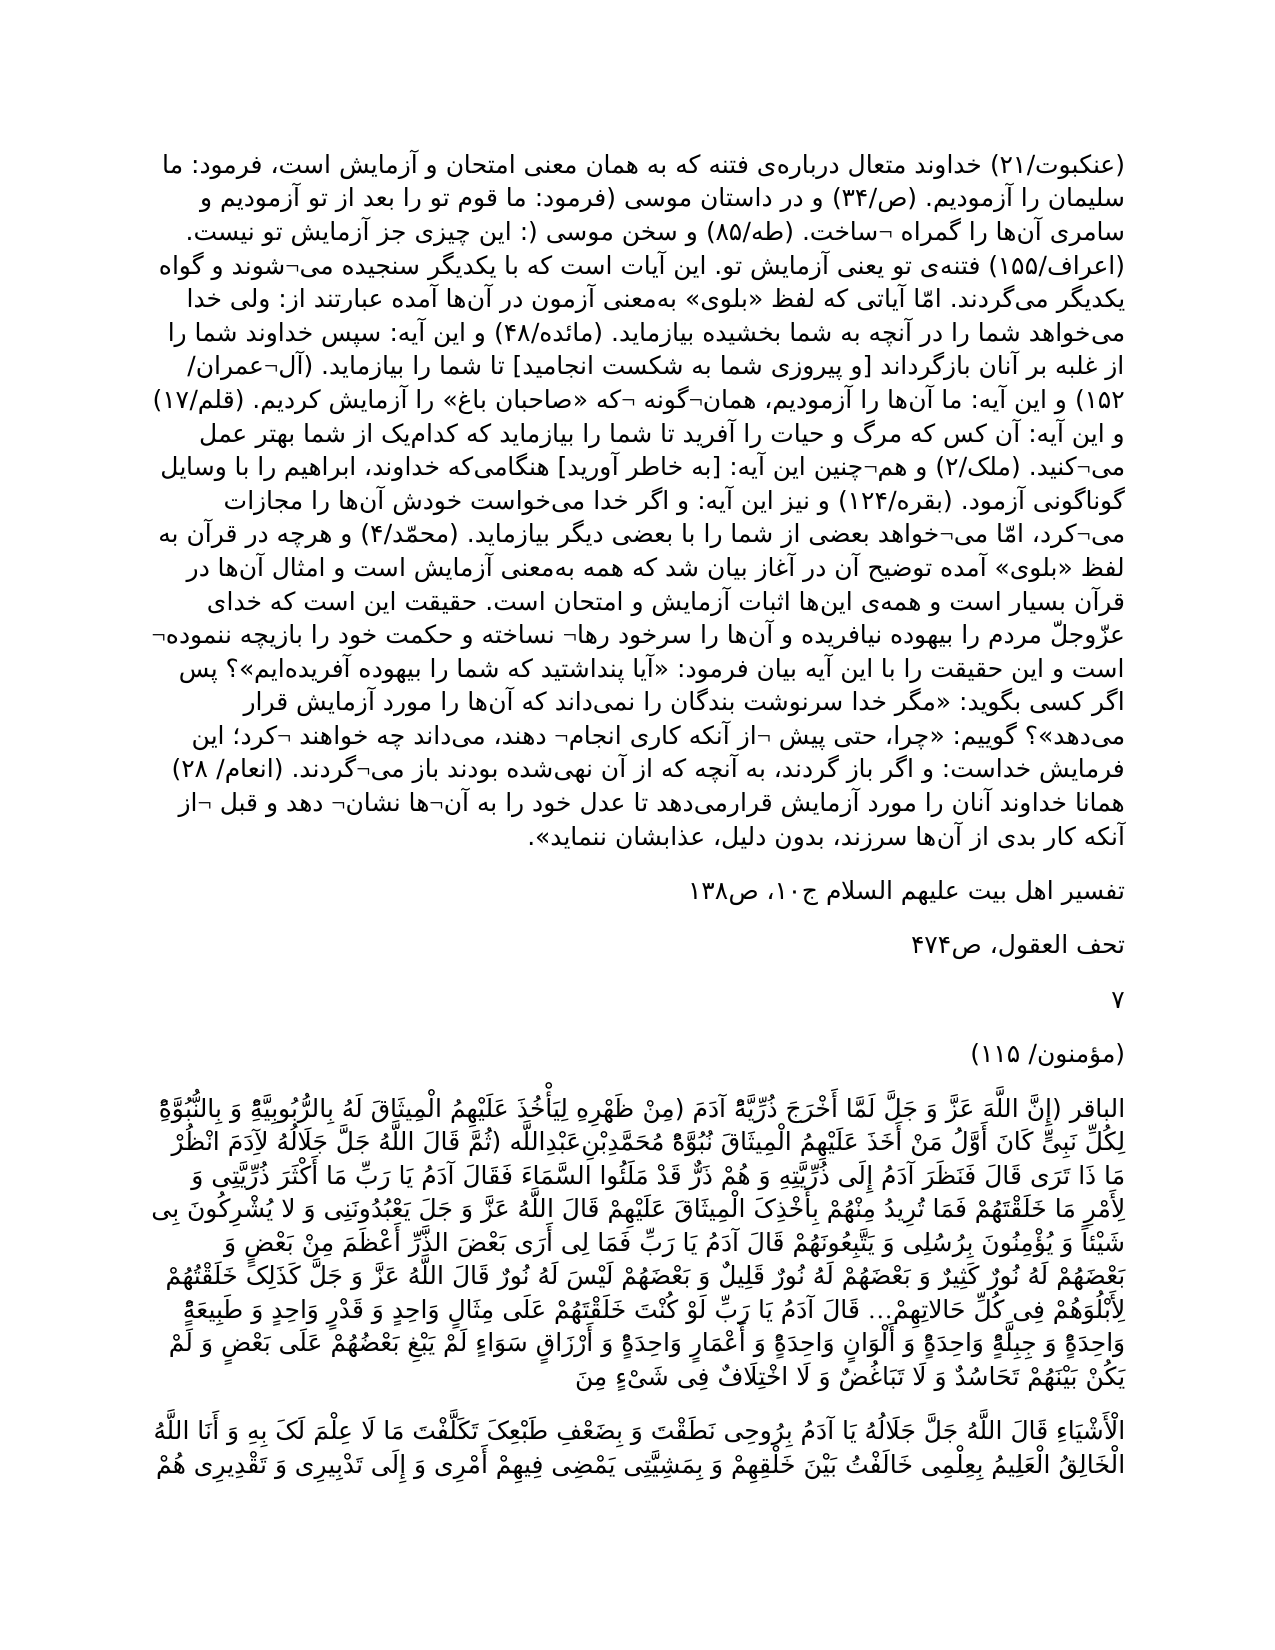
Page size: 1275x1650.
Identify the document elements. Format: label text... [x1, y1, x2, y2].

text (مؤمنون/ ۱۱۵) [150, 1039, 1125, 1068]
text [150, 1417, 1125, 1479]
text الباقر (إِنَّ اللَّهَ عَزَّ وَ جَلَّ لَمَّا أَخْرَجَ ذُرِّیَّهًَْ آدَمَ (مِنْ ظَهْرِهِ لِیَأْخُذَ عَلَیْهِمُ الْمِیثَاقَ لَهُ بِالرُّبُوبِیَّهًِْ وَ بِالنُّبُوَّهًِْ لِکُلِّ نَبِیٍّ کَانَ أَوَّلُ مَنْ أَخَذَ عَلَیْهِمُ الْمِیثَاقَ نُبُوَّهًَْ مُحَمَّدِ‌بْنِ‌عَبْدِ‌اللَّه (ثُمَّ قَالَ اللَّهُ جَلَّ جَلَالُهُ لآِدَمَ انْظُرْ مَا ذَا تَرَی قَالَ فَنَظَرَ آدَمُ إِلَی ذُرِّیَّتِهِ وَ هُمْ ذَرٌّ قَدْ مَلَئُوا السَّمَاءَ فَقَالَ آدَمُ یَا رَبِّ مَا أَکْثَرَ ذُرِّیَّتِی وَ لِأَمْرِ مَا خَلَقْتَهُمْ فَمَا تُرِیدُ مِنْهُمْ بِأَخْذِکَ الْمِیثَاقَ عَلَیْهِمْ قَالَ اللَّهُ عَزَّ وَ جَلَ یَعْبُدُونَنِی وَ لا یُشْرِکُونَ بِی شَیْئاً وَ یُؤْمِنُونَ بِرُسُلِی وَ یَتَّبِعُونَهُمْ قَالَ آدَمُ یَا رَبِّ فَمَا لِی أَرَی بَعْضَ الذَّرِّ أَعْظَمَ مِنْ بَعْضٍ وَ بَعْضَهُمْ لَهُ نُورٌ کَثِیرٌ وَ بَعْضَهُمْ لَهُ نُورٌ قَلِیلٌ وَ بَعْضَهُمْ لَیْسَ لَهُ نُورٌ قَالَ اللَّهُ عَزَّ وَ جَلَّ کَذَلِکَ خَلَقْتُهُمْ لِأَبْلُوَهُمْ فِی کُلِّ حَالاتِهِمْ… قَالَ آدَمُ یَا رَبِّ لَوْ کُنْتَ خَلَقْتَهُمْ عَلَی مِثَالٍ وَاحِدٍ وَ قَدْرٍ وَاحِدٍ وَ طَبِیعَهًٍْ وَاحِدَهًٍْ وَ جِبِلَّهًٍْ وَاحِدَهًٍْ وَ أَلْوَانٍ وَاحِدَهًٍْ وَ أَعْمَارٍ وَاحِدَهًٍْ وَ أَرْزَاقٍ سَوَاءٍ لَمْ یَبْغِ بَعْضُهُمْ عَلَی بَعْضٍ وَ لَمْ یَکُنْ بَیْنَهُمْ تَحَاسُدٌ وَ لَا تَبَاغُضٌ وَ لَا اخْتِلَافٌ فِی شَیْءٍ مِنَ [150, 1094, 1125, 1391]
text تحف العقول، ص۴۷۴ [150, 931, 1125, 960]
text تفسیر اهل بیت علیهم السلام ج۱۰، ص۱۳۸ [150, 876, 1125, 905]
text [150, 150, 1125, 851]
text ۷ [150, 985, 1125, 1014]
